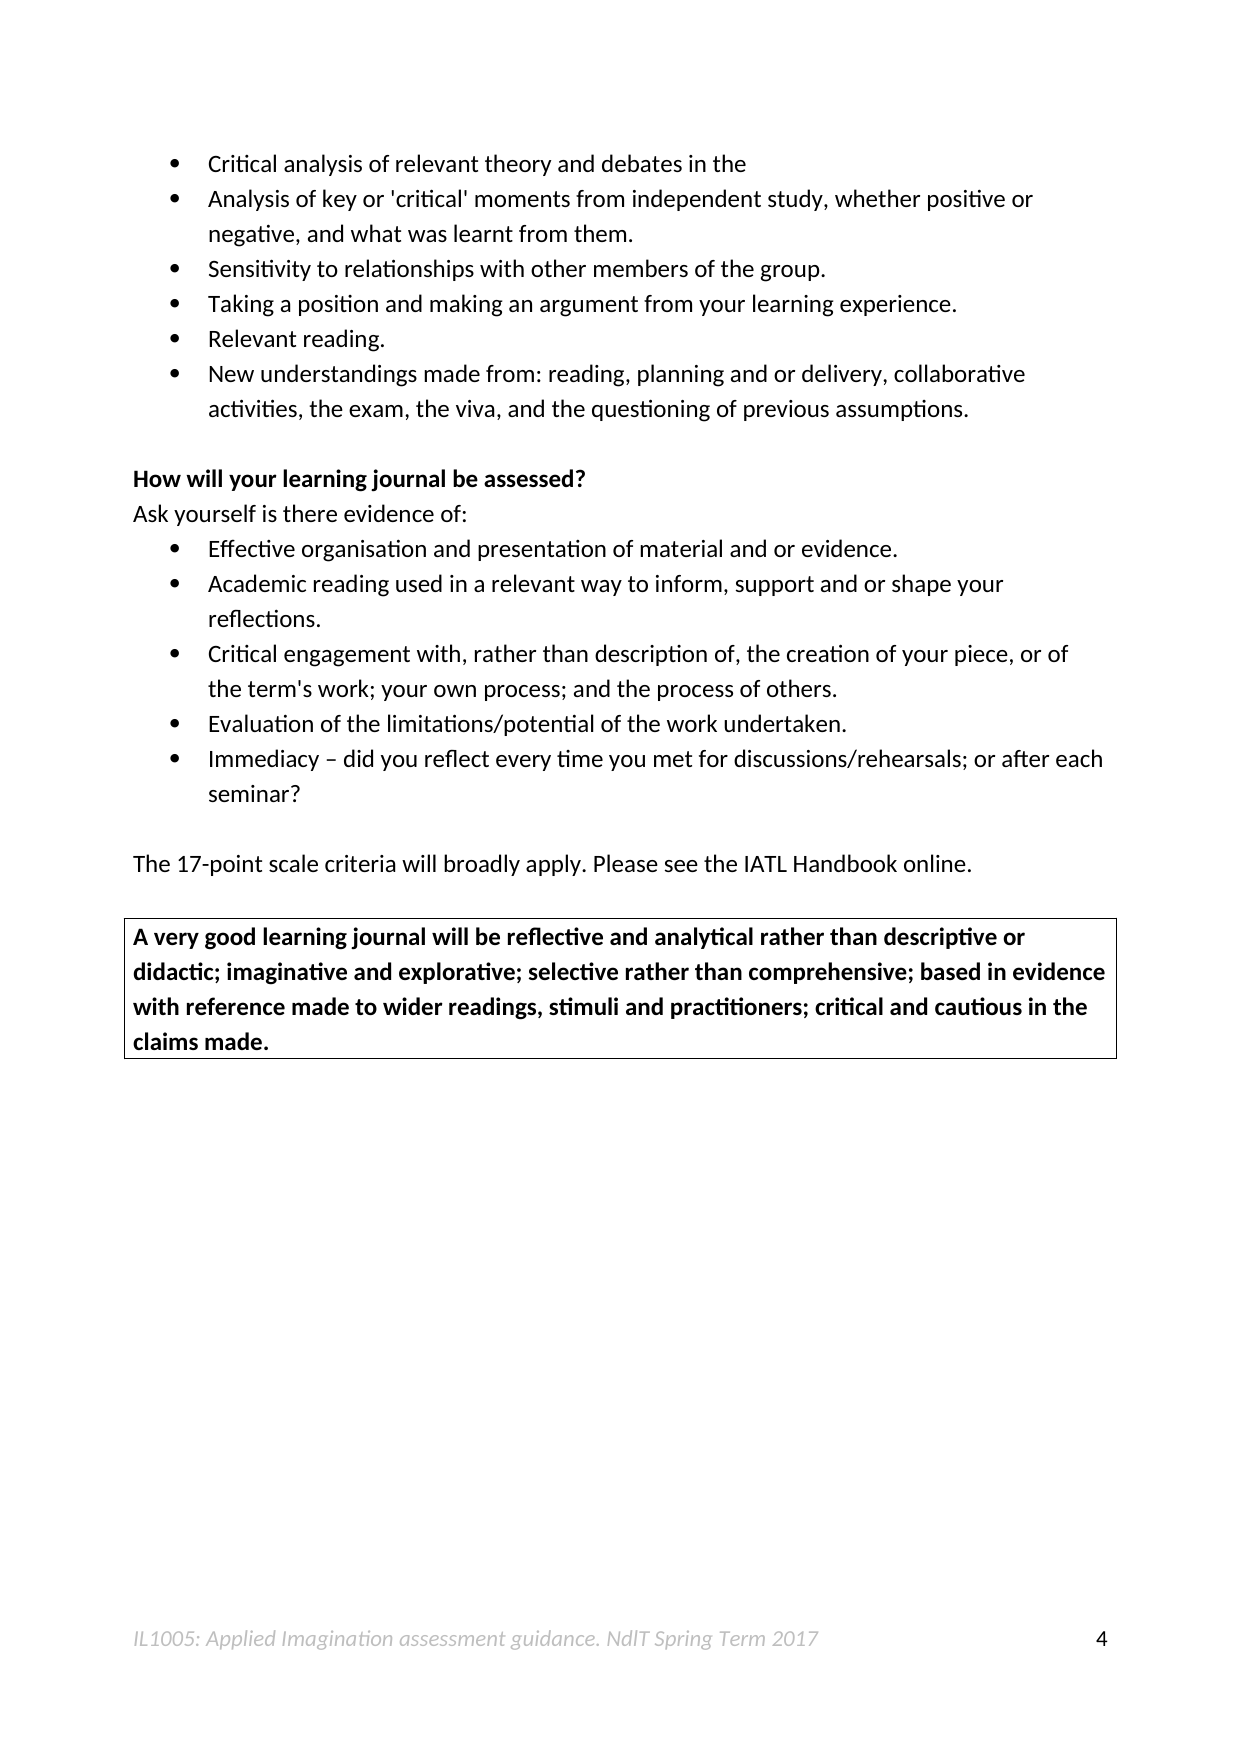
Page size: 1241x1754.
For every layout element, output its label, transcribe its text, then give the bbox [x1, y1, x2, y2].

list Taking a position and making an argument from your learning experience. [170, 288, 1107, 318]
list New understandings made from: reading, planning and or delivery, collaborative activities, the exam, the viva, and the questioning of previous assumptions. [170, 358, 1107, 423]
text Ask yourself is there evidence of: [133, 498, 1107, 528]
list Critical engagement with, rather than description of, the creation of your piece, or of the term's work; your own process; and the process of others. [170, 638, 1107, 703]
list Analysis of key or 'critical' moments from independent study, whether positive or negative, and what was learnt from them. [170, 183, 1107, 248]
text A very good learning journal will be reflective and analytical rather than descriptive or didactic; imaginative and explorative; selective rather than comprehensive; based in evidence with reference made to wider readings, stimuli and practitioners; critical and cautious in the claims made. [125, 919, 1116, 1058]
list Academic reading used in a relevant way to inform, support and or shape your reflections. [170, 568, 1107, 633]
list Effective organisation and presentation of material and or evidence. [170, 533, 1107, 563]
list Immediacy – did you reflect every time you met for discussions/rehearsals; or after each seminar? [170, 743, 1107, 808]
list Evaluation of the limitations/potential of the work undertaken. [170, 708, 1107, 738]
text The 17-point scale criteria will broadly apply. Please see the IATL Handbook online. [133, 848, 1107, 878]
text How will your learning journal be assessed? [133, 463, 1107, 493]
list Sensitivity to relationships with other members of the group. [170, 253, 1107, 283]
list Critical analysis of relevant theory and debates in the [170, 148, 1107, 178]
list Relevant reading. [170, 323, 1107, 353]
